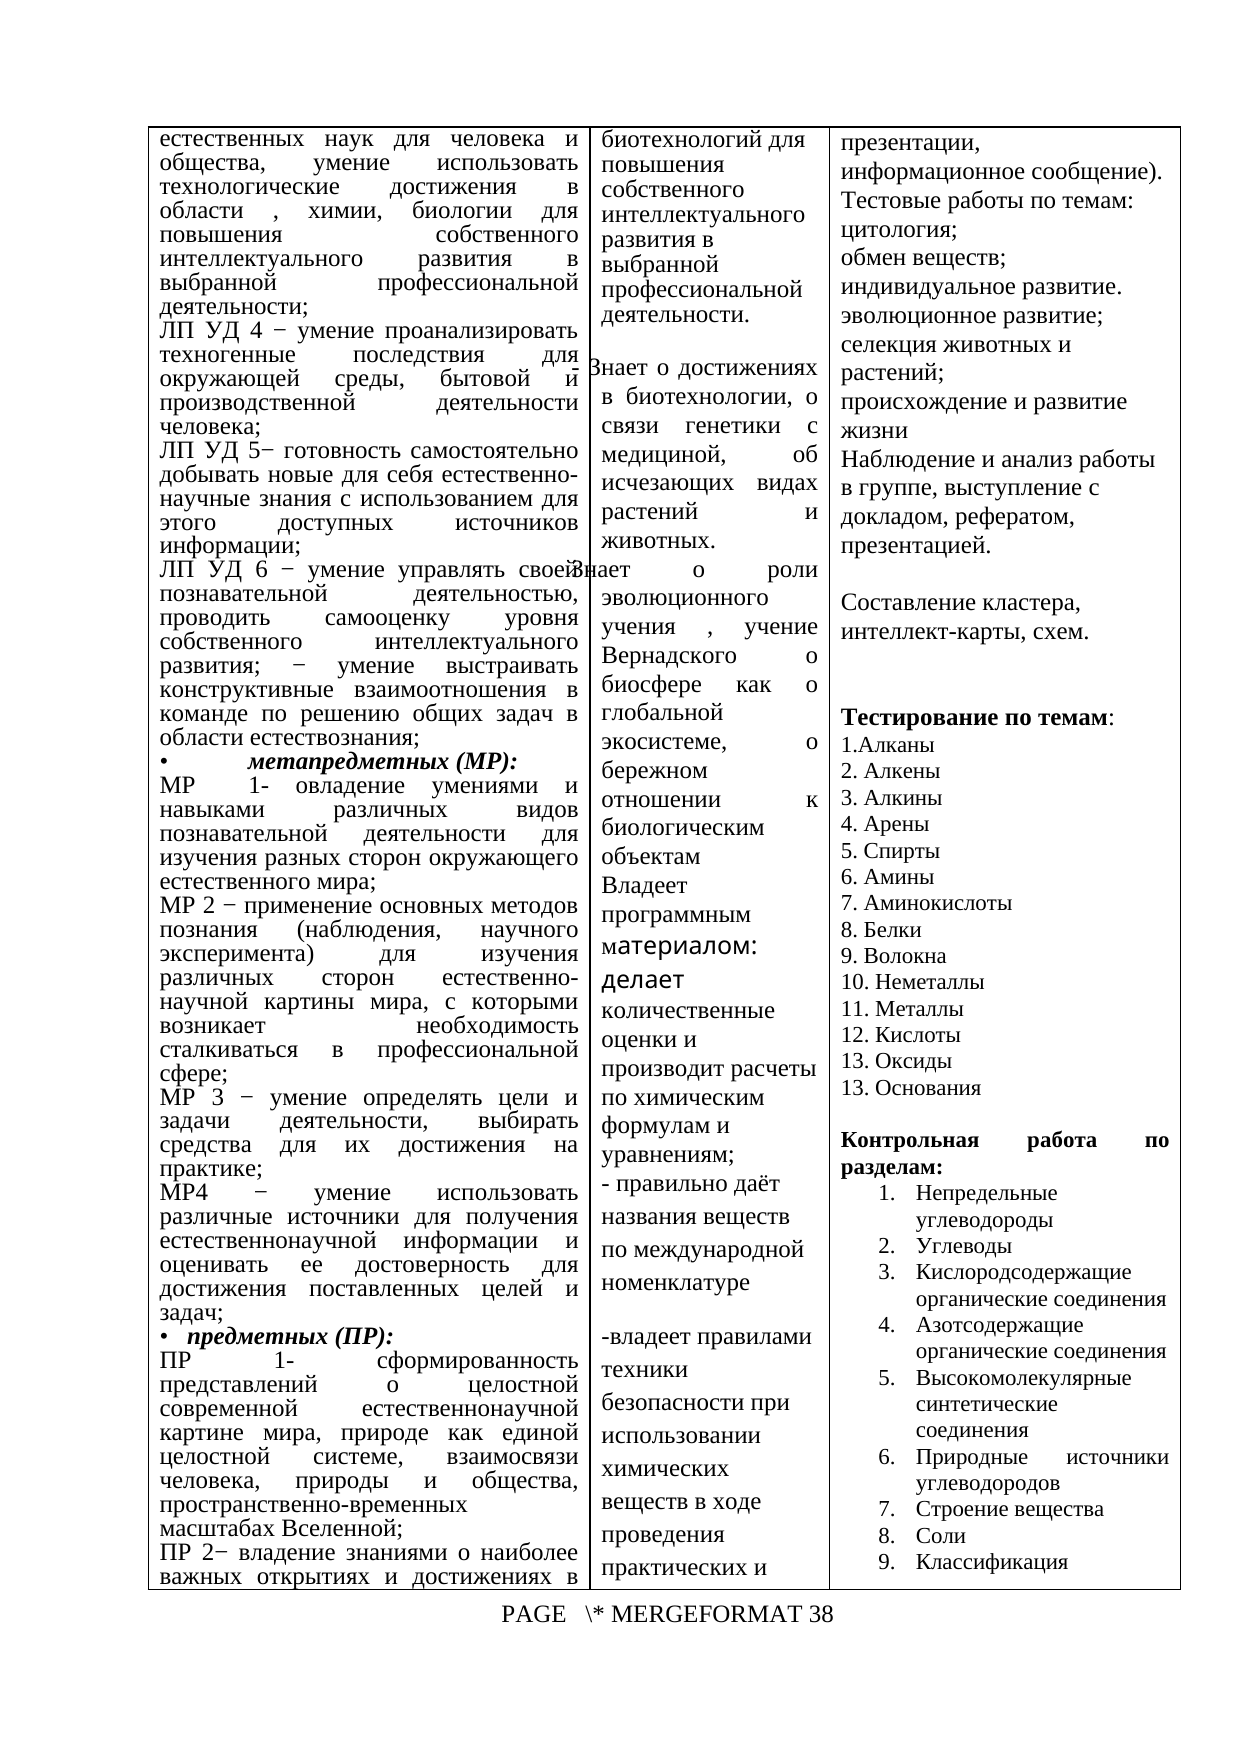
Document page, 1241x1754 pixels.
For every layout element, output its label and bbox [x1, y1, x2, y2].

table_cell [591, 128, 829, 1589]
table_cell [149, 128, 589, 1589]
table_cell [830, 128, 1180, 1589]
